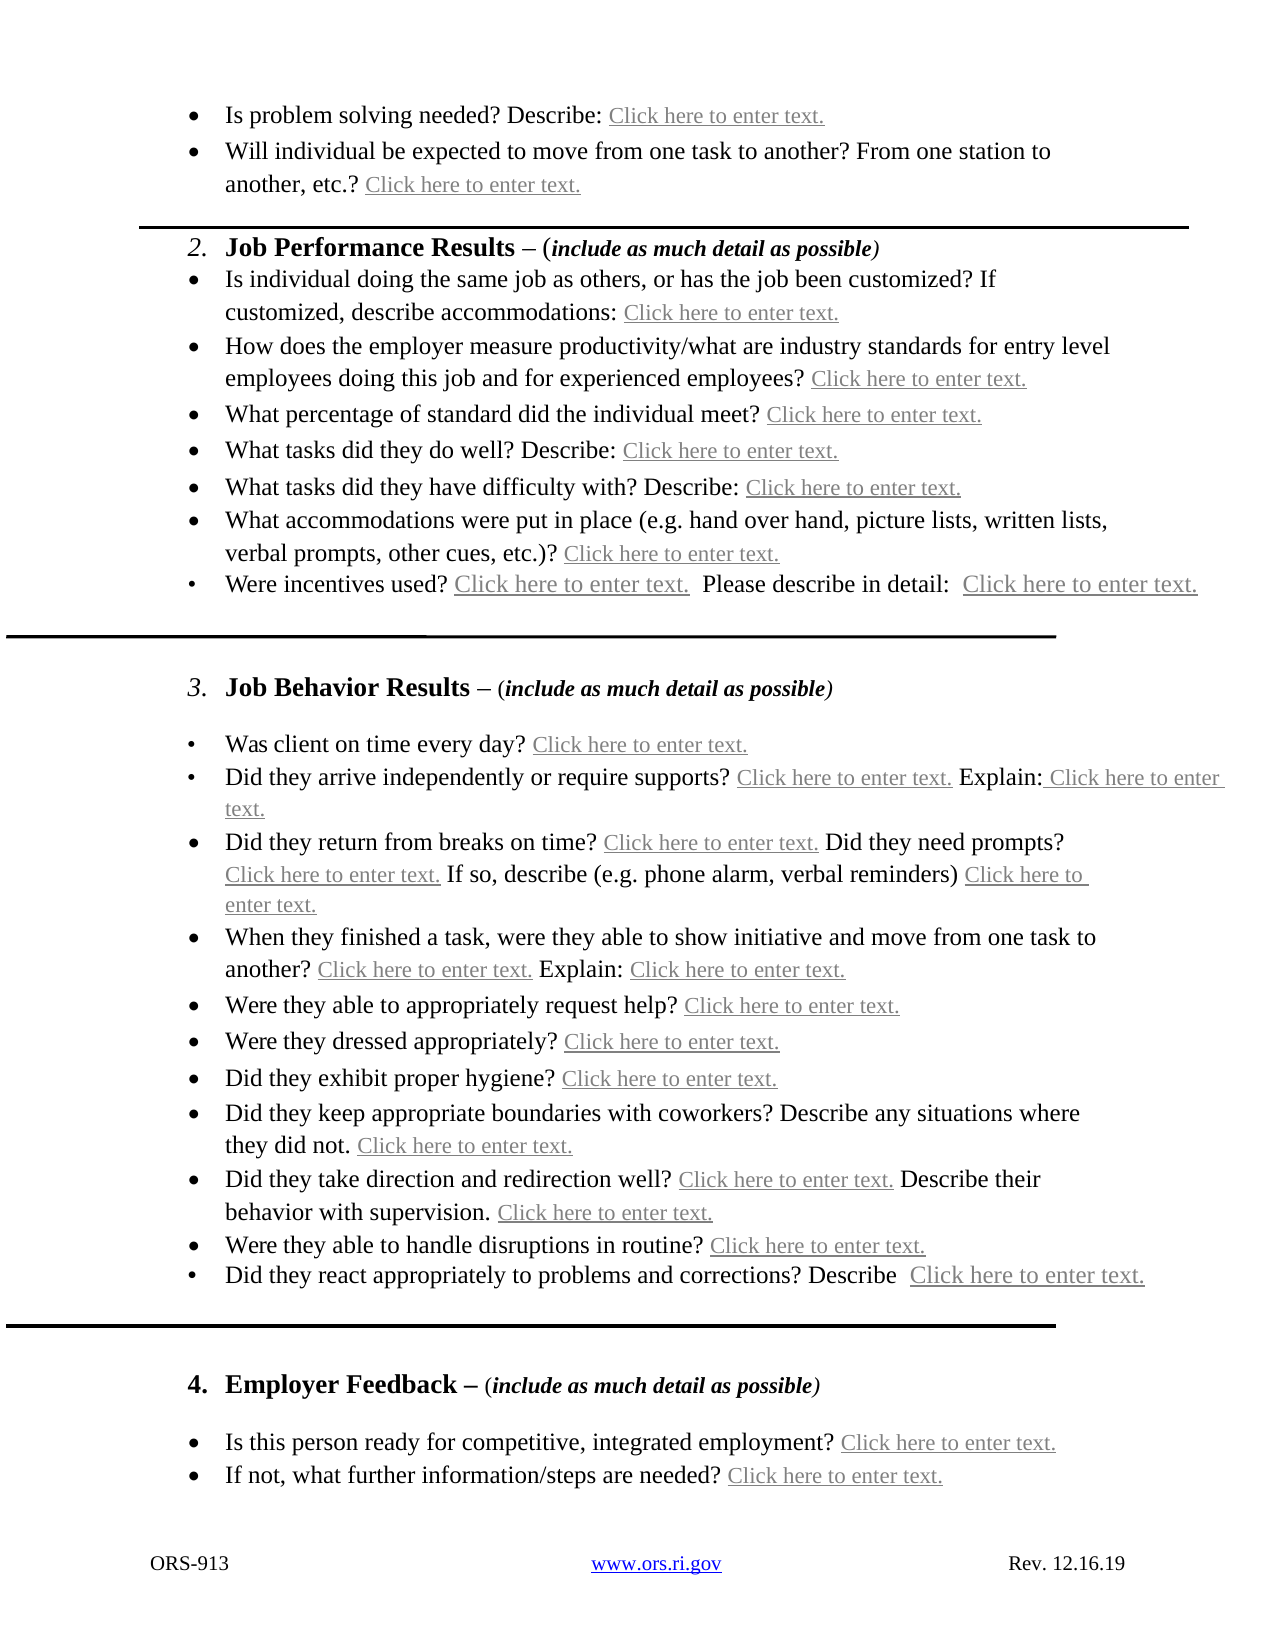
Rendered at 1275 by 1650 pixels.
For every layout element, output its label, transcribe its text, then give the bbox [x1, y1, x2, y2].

list Is problem solving needed? Describe: [187, 99, 1052, 129]
list When they finished a task, were they able to show initiative and move from one task to another? Explain: [187, 921, 1096, 983]
list Was client on time every day? [187, 729, 1231, 758]
list Employer Feedback – (include as much detail as possible) [187, 1368, 1231, 1399]
list Did they arrive independently or require supports? Explain: [187, 762, 1231, 821]
list Were they able to appropriately request help? [187, 989, 1047, 1019]
list Did they react appropriately to problems and corrections? Describe [187, 1260, 1231, 1289]
list Job Behavior Results – (include as much detail as possible) [187, 671, 1231, 703]
list Did they take direction and redirection well? Describe their behavior with supervision. [187, 1163, 1074, 1225]
list Were they able to handle disruptions in routine? [187, 1229, 1231, 1260]
list If not, what further information/steps are needed? [187, 1459, 1231, 1490]
list Were they dressed appropriately? [187, 1026, 1047, 1056]
list Were incentives used? Please describe in detail: [187, 569, 1231, 598]
list Did they keep appropriate boundaries with coworkers? Describe any situations where they did not. [187, 1097, 1087, 1159]
list How does the employer measure productivity/what are industry standards for entry level employees doing this job and for experienced employees? [187, 330, 1110, 392]
list What percentage of standard did the individual meet? [187, 398, 1110, 428]
list Will individual be expected to move from one task to another? From one station to another, etc.? [187, 135, 1052, 197]
list What tasks did they do well? Describe: [187, 434, 1110, 465]
list Is individual doing the same job as others, or has the job been customized? If customized, describe accommodations: [187, 263, 1110, 326]
list What accommodations were put in place (e.g. hand over hand, picture lists, written lists, verbal prompts, other cues, etc.)? [187, 504, 1108, 566]
list Is this person ready for competitive, integrated employment? [187, 1426, 1231, 1456]
list Did they return from breaks on time? Did they need prompts? If so, describe (e.g. phone alarm, verbal reminders) [187, 826, 1096, 917]
list Did they exhibit proper hygiene? [187, 1062, 1047, 1093]
list Job Performance Results – (include as much detail as possible) [187, 231, 1231, 262]
list What tasks did they have difficulty with? Describe: [187, 471, 1231, 501]
